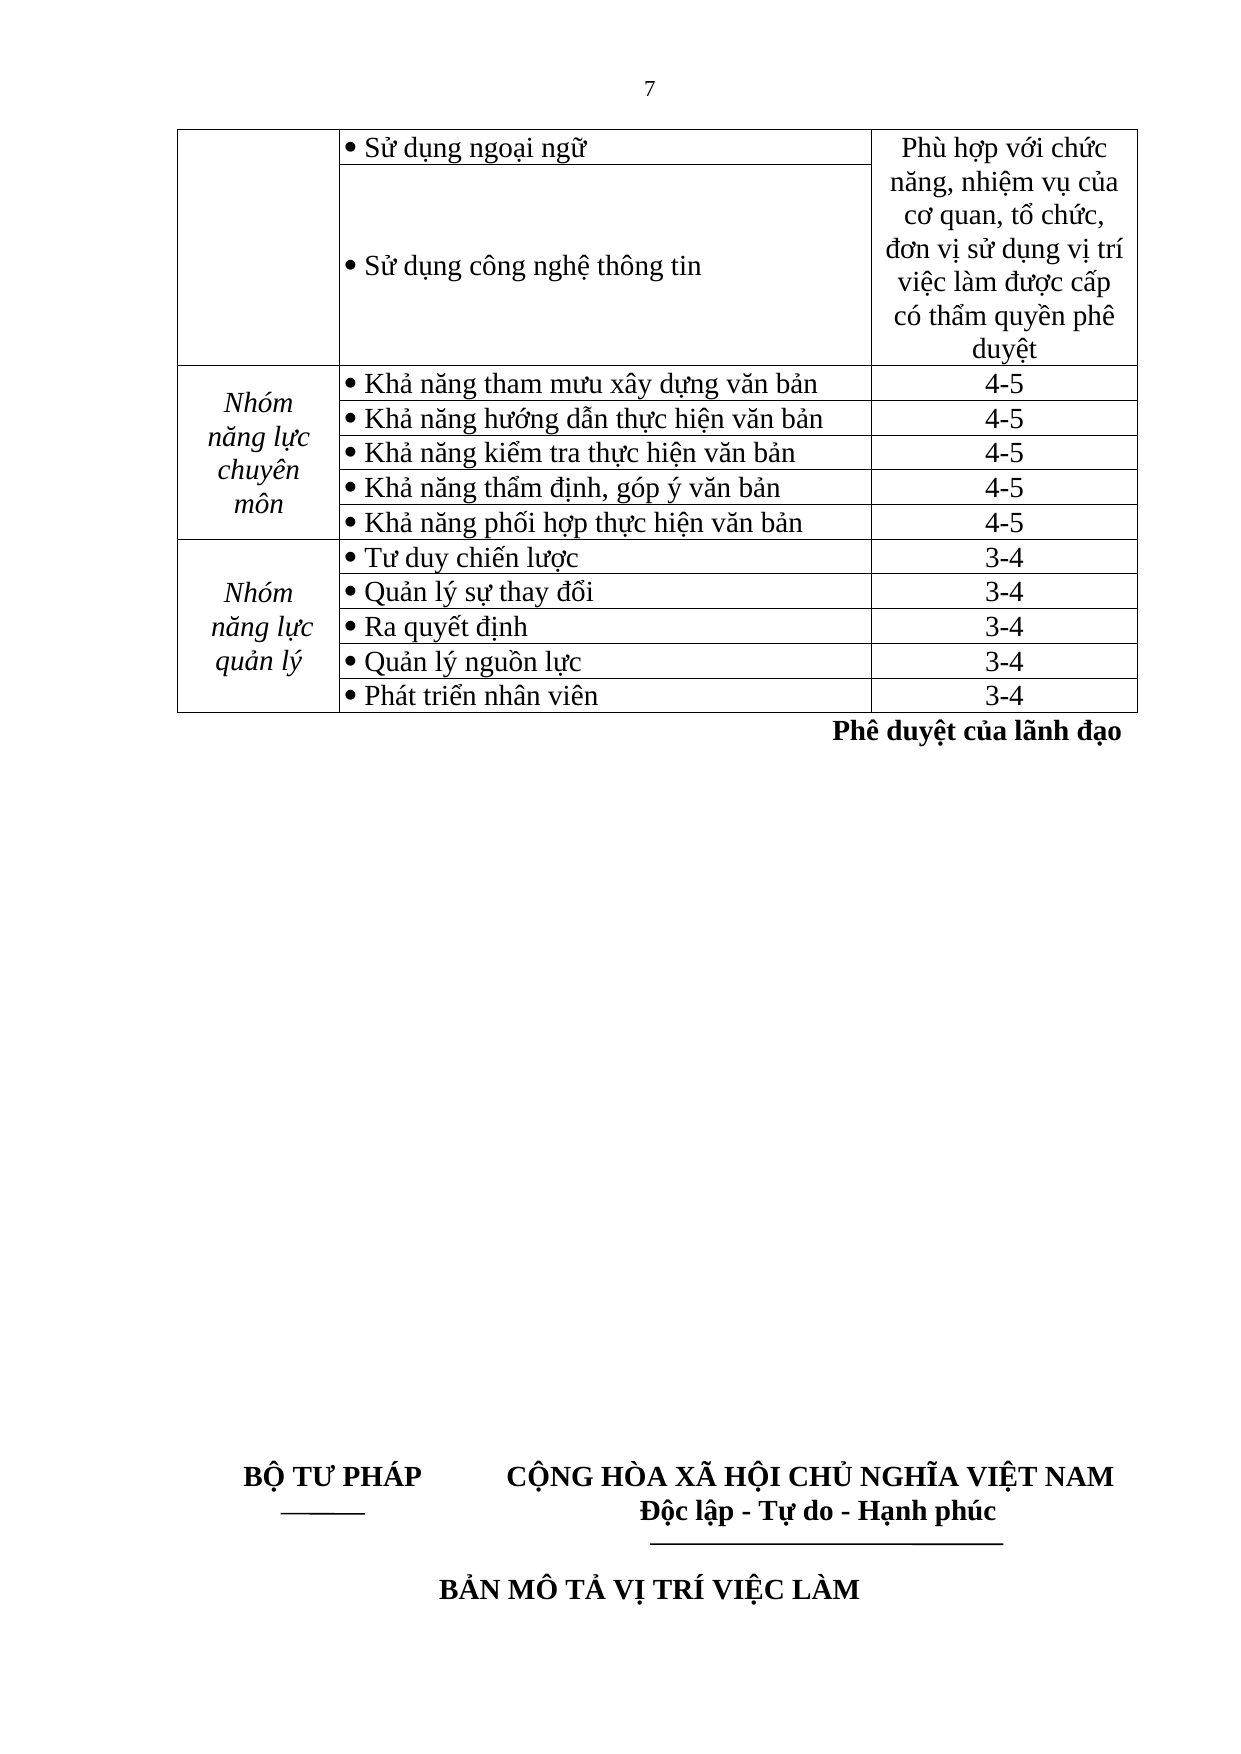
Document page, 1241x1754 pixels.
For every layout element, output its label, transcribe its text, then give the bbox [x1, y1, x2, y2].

table_cell 3-4 [872, 574, 1137, 608]
table_cell Ra quyết định [340, 609, 871, 643]
table_cell Tư duy chiến lược [340, 540, 871, 573]
table_cell Khả năng hướng dẫn thực hiện văn bản [340, 401, 871, 434]
table_cell Sử dụng ngoại ngữ [340, 130, 871, 164]
table_cell Sử dụng công nghệ thông tin [340, 165, 871, 365]
table_cell Khả năng phối hợp thực hiện văn bản [340, 505, 871, 539]
table_cell 4-5 [872, 470, 1137, 504]
table_cell Phù hợp với chức năng, nhiệm vụ của cơ quan, tổ chức, đơn vị sử dụng vị trí việc làm được cấp có thẩm quyền phê duyệt [872, 130, 1137, 365]
text BẢN MÔ TẢ VỊ TRÍ VIỆC LÀM [177, 1572, 1122, 1606]
table_cell 3-4 [872, 679, 1137, 712]
table_cell Quản lý nguồn lực [340, 644, 871, 677]
text Phê duyệt của lãnh đạo [177, 713, 1122, 747]
table_cell Khả năng kiểm tra thực hiện văn bản [340, 436, 871, 469]
table_cell 4-5 [872, 505, 1137, 539]
table_cell Quản lý sự thay đổi [340, 574, 871, 608]
table_cell Nhóm năng lực chuyên môn [178, 366, 339, 539]
table_cell Nhóm năng lực quản lý [178, 540, 339, 712]
table_header BỘ TƯ PHÁP [177, 1459, 487, 1560]
table_cell 3-4 [872, 609, 1137, 643]
table_cell 3-4 [872, 644, 1137, 677]
table_cell Khả năng thẩm định, góp ý văn bản [340, 470, 871, 504]
table_cell 4-5 [872, 401, 1137, 434]
table_header CỘNG HÒA XÃ HỘI CHỦ NGHĨA VIỆT NAM Độc lập - Tự do - Hạnh phúc [488, 1459, 1133, 1560]
table_cell Phát triển nhân viên [340, 679, 871, 712]
table_cell 3-4 [872, 540, 1137, 573]
table_cell 4-5 [872, 366, 1137, 400]
table_cell 4-5 [872, 436, 1137, 469]
table_cell Khả năng tham mưu xây dựng văn bản [340, 366, 871, 400]
